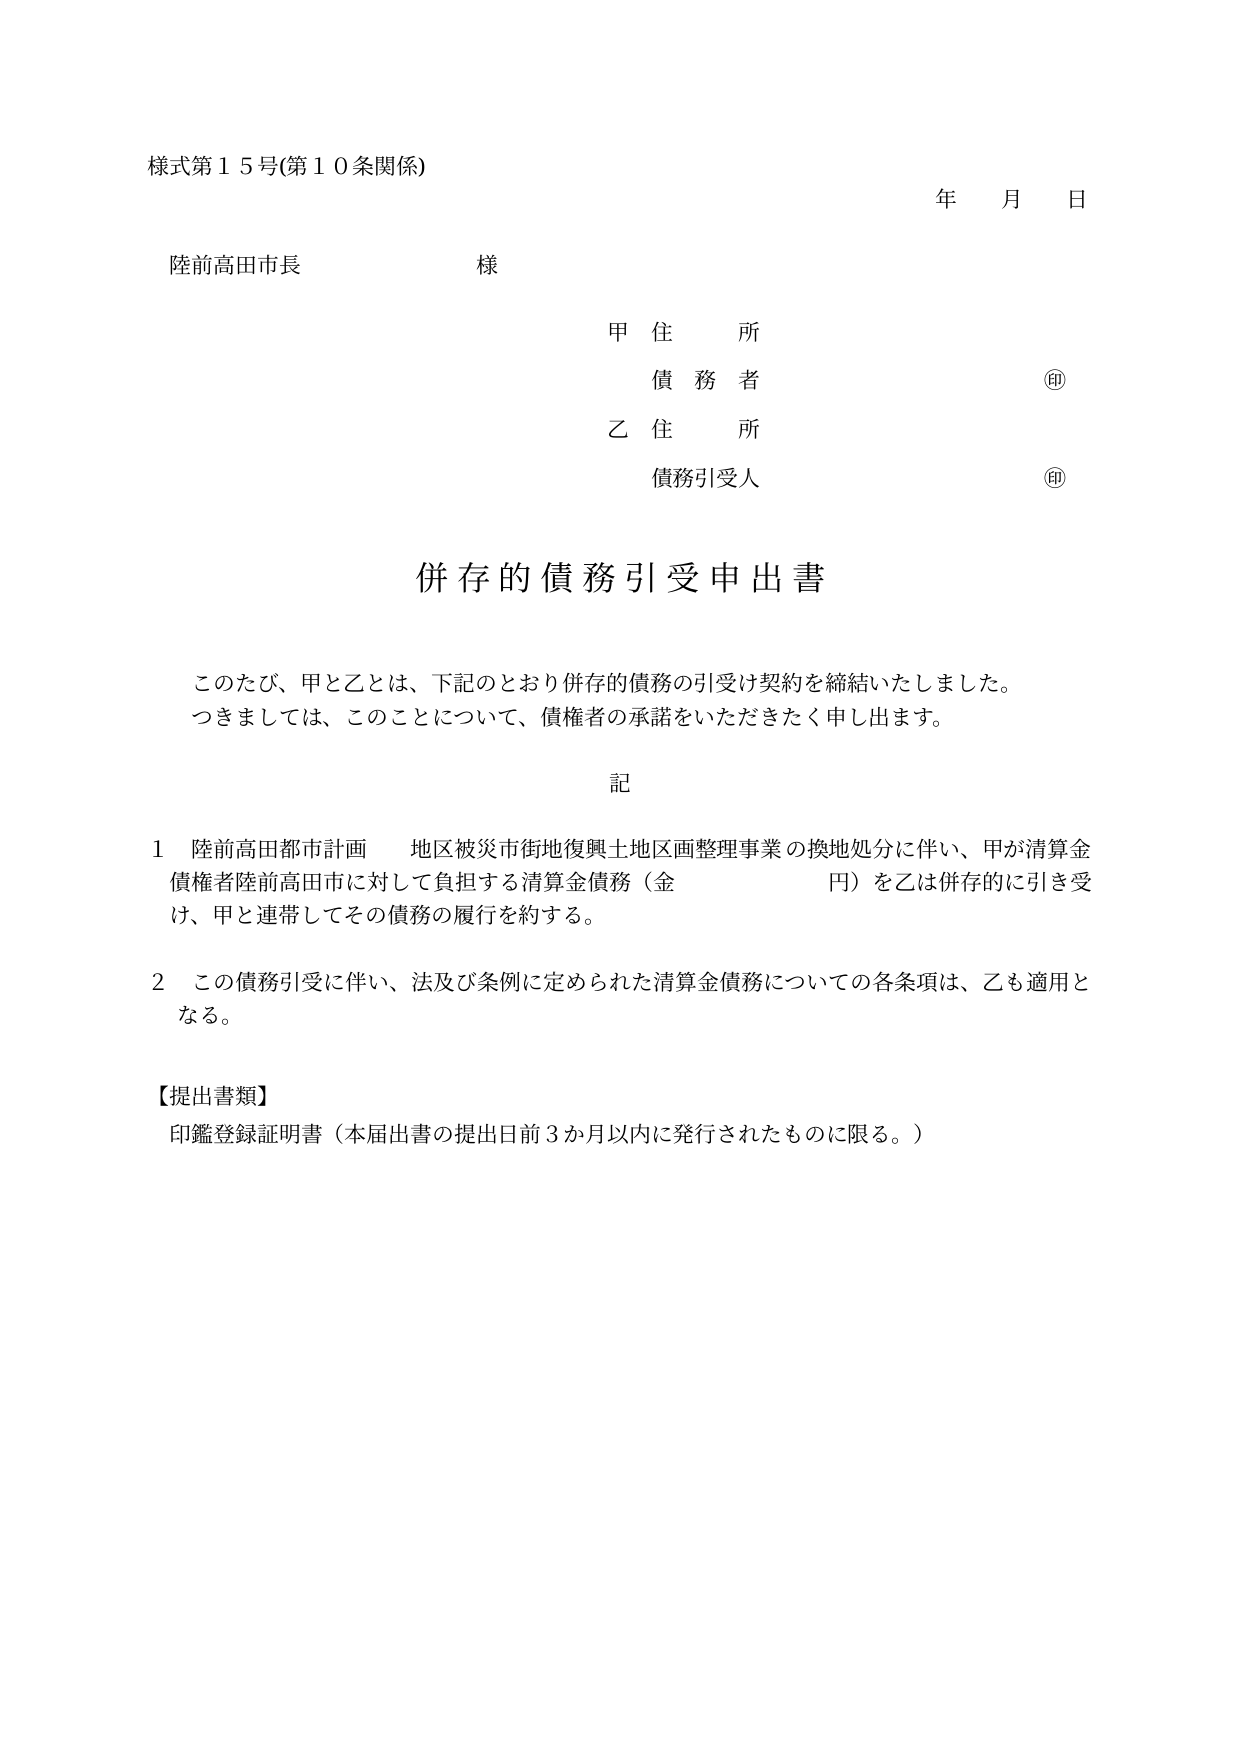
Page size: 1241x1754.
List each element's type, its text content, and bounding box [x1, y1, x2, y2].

text ２ この債務引受に伴い、法及び条例に定められた清算金債務についての各条項は、乙も適用となる。 [148, 964, 1092, 1030]
text １ 陸前高田都市計画 地区被災市街地復興土地区画整理事業の換地処分に伴い、甲が清算金債権者陸前高田市に対して負担する清算金債務（金 円）を乙は併存的に引き受け、甲と連帯してその債務の履行を約する。 [148, 831, 1092, 931]
text 併 存 的 債 務 引 受 申 出 書 [148, 542, 1092, 609]
text つきましては、このことについて、債権者の承諾をいただきたく申し出ます。 [148, 699, 1092, 732]
text 【提出書類】 [148, 1078, 1092, 1111]
text 陸前高田市長 様 [148, 248, 1092, 281]
text 債務引受人 ㊞ [148, 460, 1092, 493]
text 印鑑登録証明書（本届出書の提出日前３か月以内に発行されたものに限る。） [148, 1116, 1092, 1149]
text 乙 住 所 [148, 412, 1092, 445]
text 様式第１５号(第１０条関係) [148, 148, 1092, 181]
text このたび、甲と乙とは、下記のとおり併存的債務の引受け契約を締結いたしました。 [148, 666, 1092, 699]
text 債 務 者 ㊞ [148, 363, 1092, 396]
text 年 月 日 [148, 181, 1092, 214]
text 甲 住 所 [148, 314, 1092, 347]
subtitle 記 [148, 765, 1092, 798]
